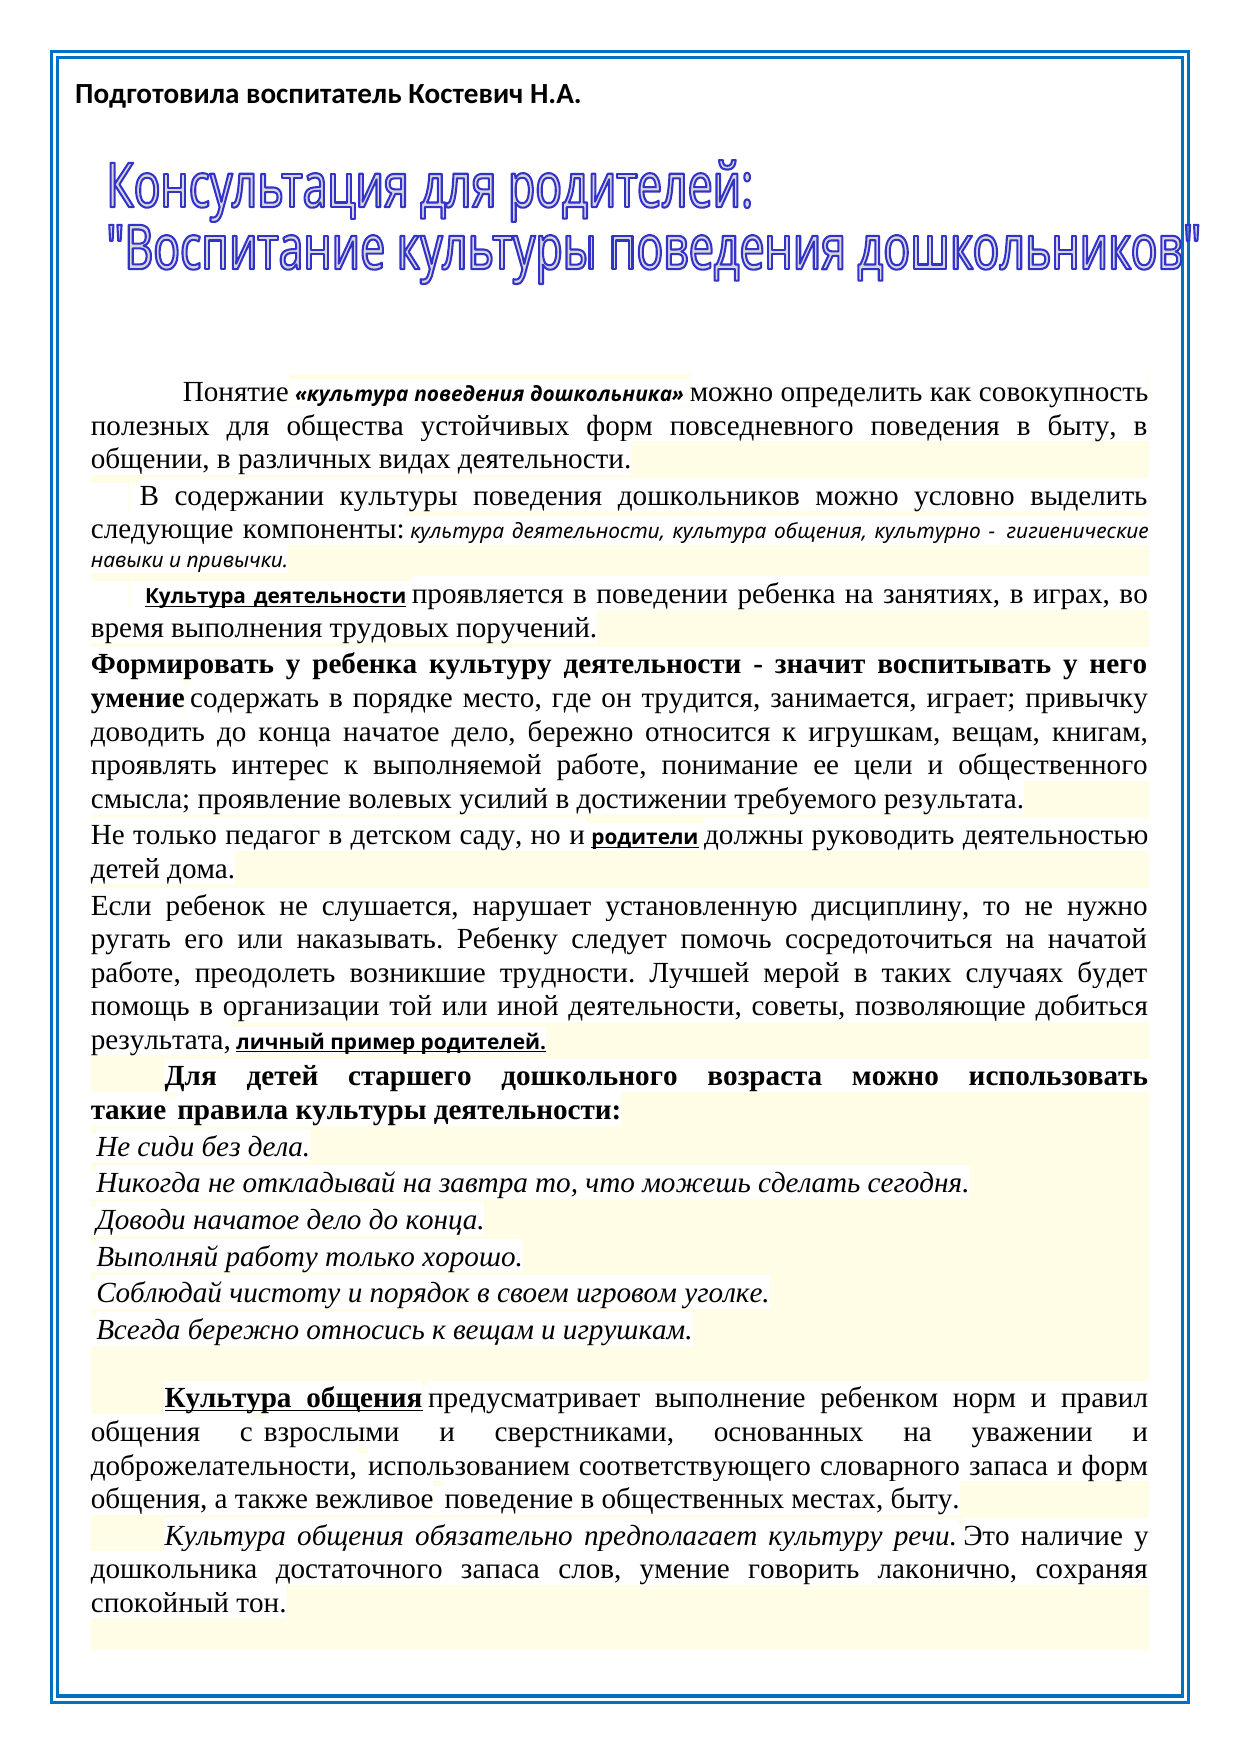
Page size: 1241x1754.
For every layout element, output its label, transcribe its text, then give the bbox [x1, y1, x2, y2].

table_header [75, 137, 1165, 371]
text Подготовила воспитатель Костевич Н.А. [75, 75, 1165, 111]
